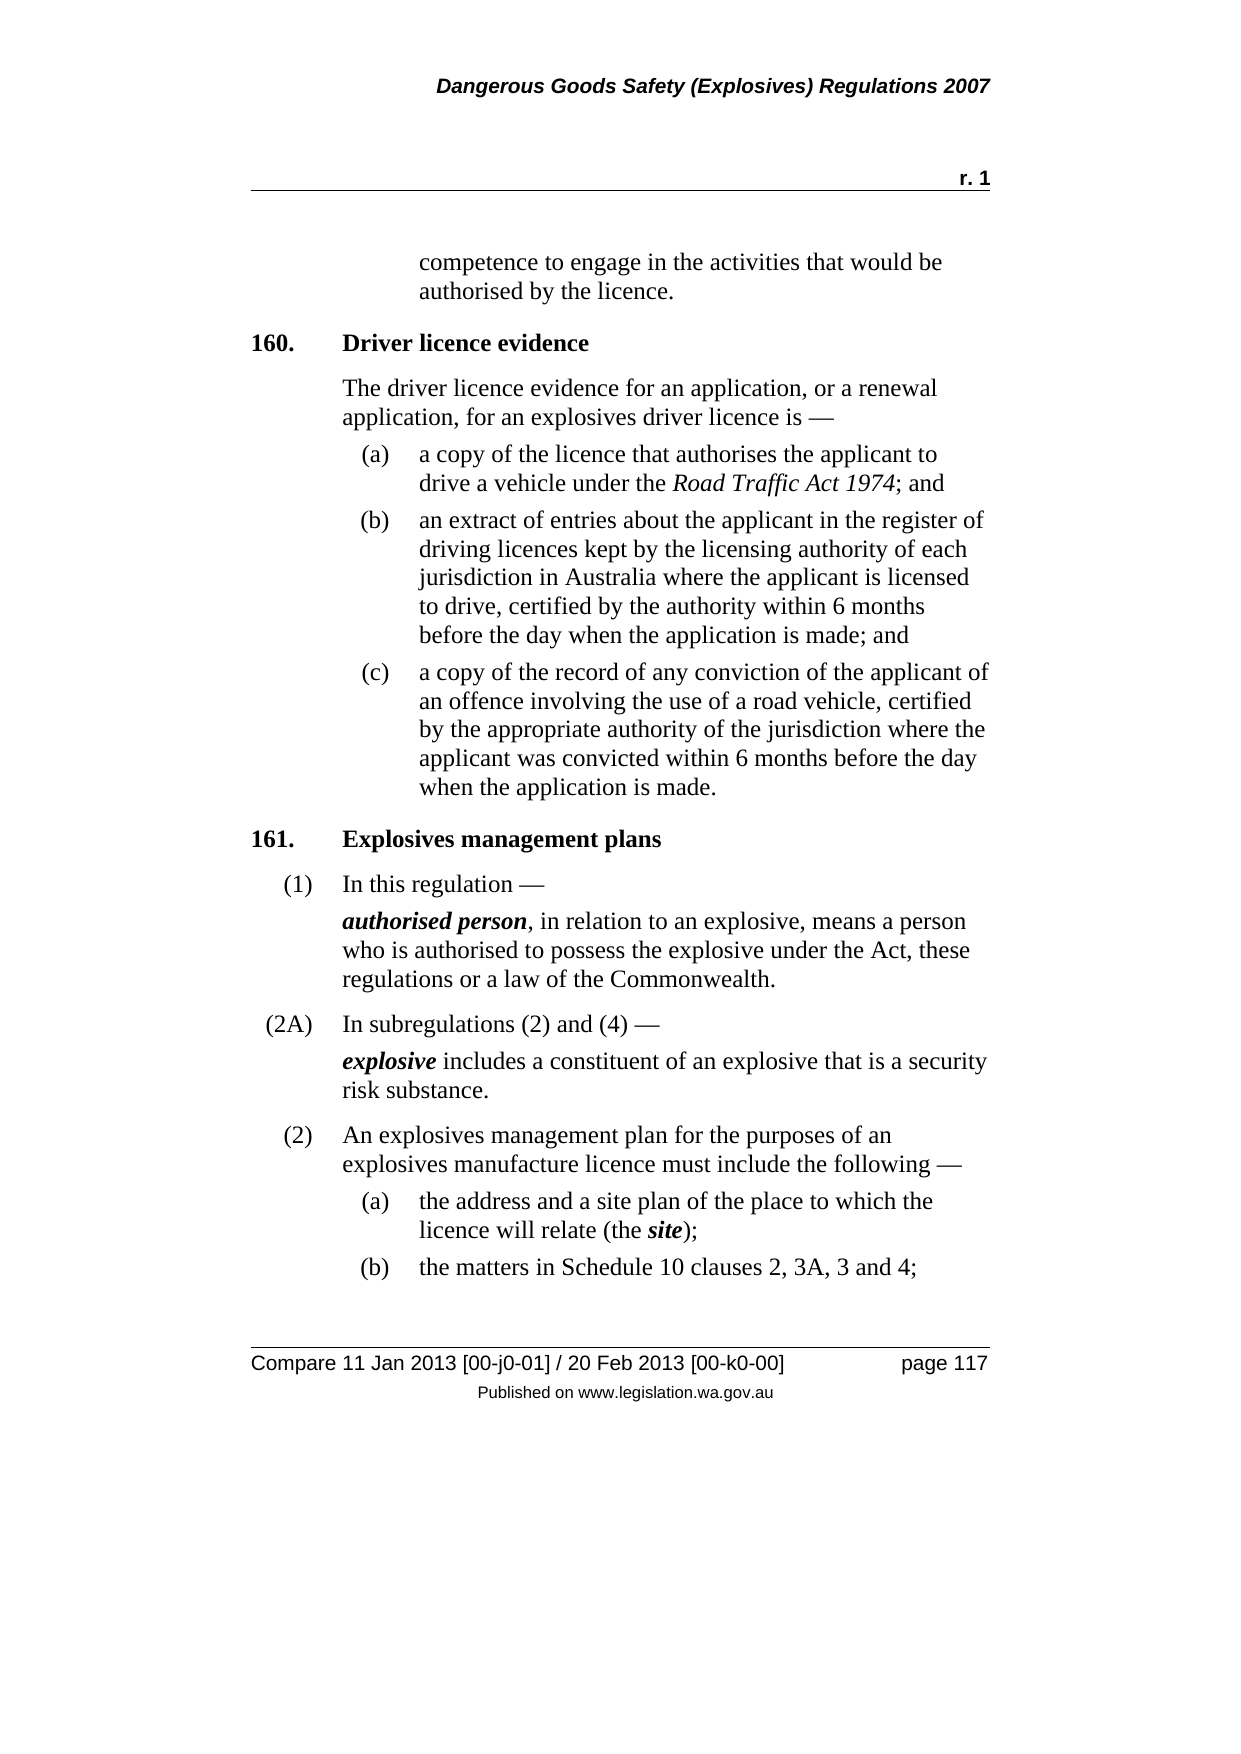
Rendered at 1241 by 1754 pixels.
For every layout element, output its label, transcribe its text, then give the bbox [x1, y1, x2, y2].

text (c) a copy of the record of any conviction of the applicant of an offence involving the use of a road vehicle, certified by the appropriate authority of the jurisdiction where the applicant was convicted within 6 months before the day when the application is made. [251, 657, 990, 801]
text (b) an extract of entries about the applicant in the register of driving licences kept by the licensing authority of each jurisdiction in Australia where the applicant is licensed to drive, certified by the authority within 6 months before the day when the application is made; and [251, 505, 990, 649]
text (a) a copy of the licence that authorises the applicant to drive a vehicle under the Road Traffic Act 1974; and [251, 439, 990, 497]
text explosive includes a constituent of an explosive that is a security risk substance. [251, 1046, 990, 1104]
text (a) the address and a site plan of the place to which the licence will relate (the site); [251, 1186, 990, 1244]
text authorised person, in relation to an explosive, means a person who is authorised to possess the explosive under the Act, these regulations or a law of the Commonwealth. [251, 906, 990, 992]
text (2) An explosives management plan for the purposes of an explosives manufacture licence must include the following — [251, 1120, 990, 1178]
subtitle 160. Driver licence evidence [251, 328, 990, 357]
subtitle 161. Explosives management plans [251, 824, 990, 852]
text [251, 247, 990, 305]
text (2A) In subregulations (2) and (4) — [251, 1009, 990, 1038]
text The driver licence evidence for an application, or a renewal application, for an explosives driver licence is — [251, 373, 990, 431]
text (b) the matters in Schedule 10 clauses 2, 3A, 3 and 4; [251, 1252, 990, 1281]
text (1) In this regulation — [251, 869, 990, 898]
